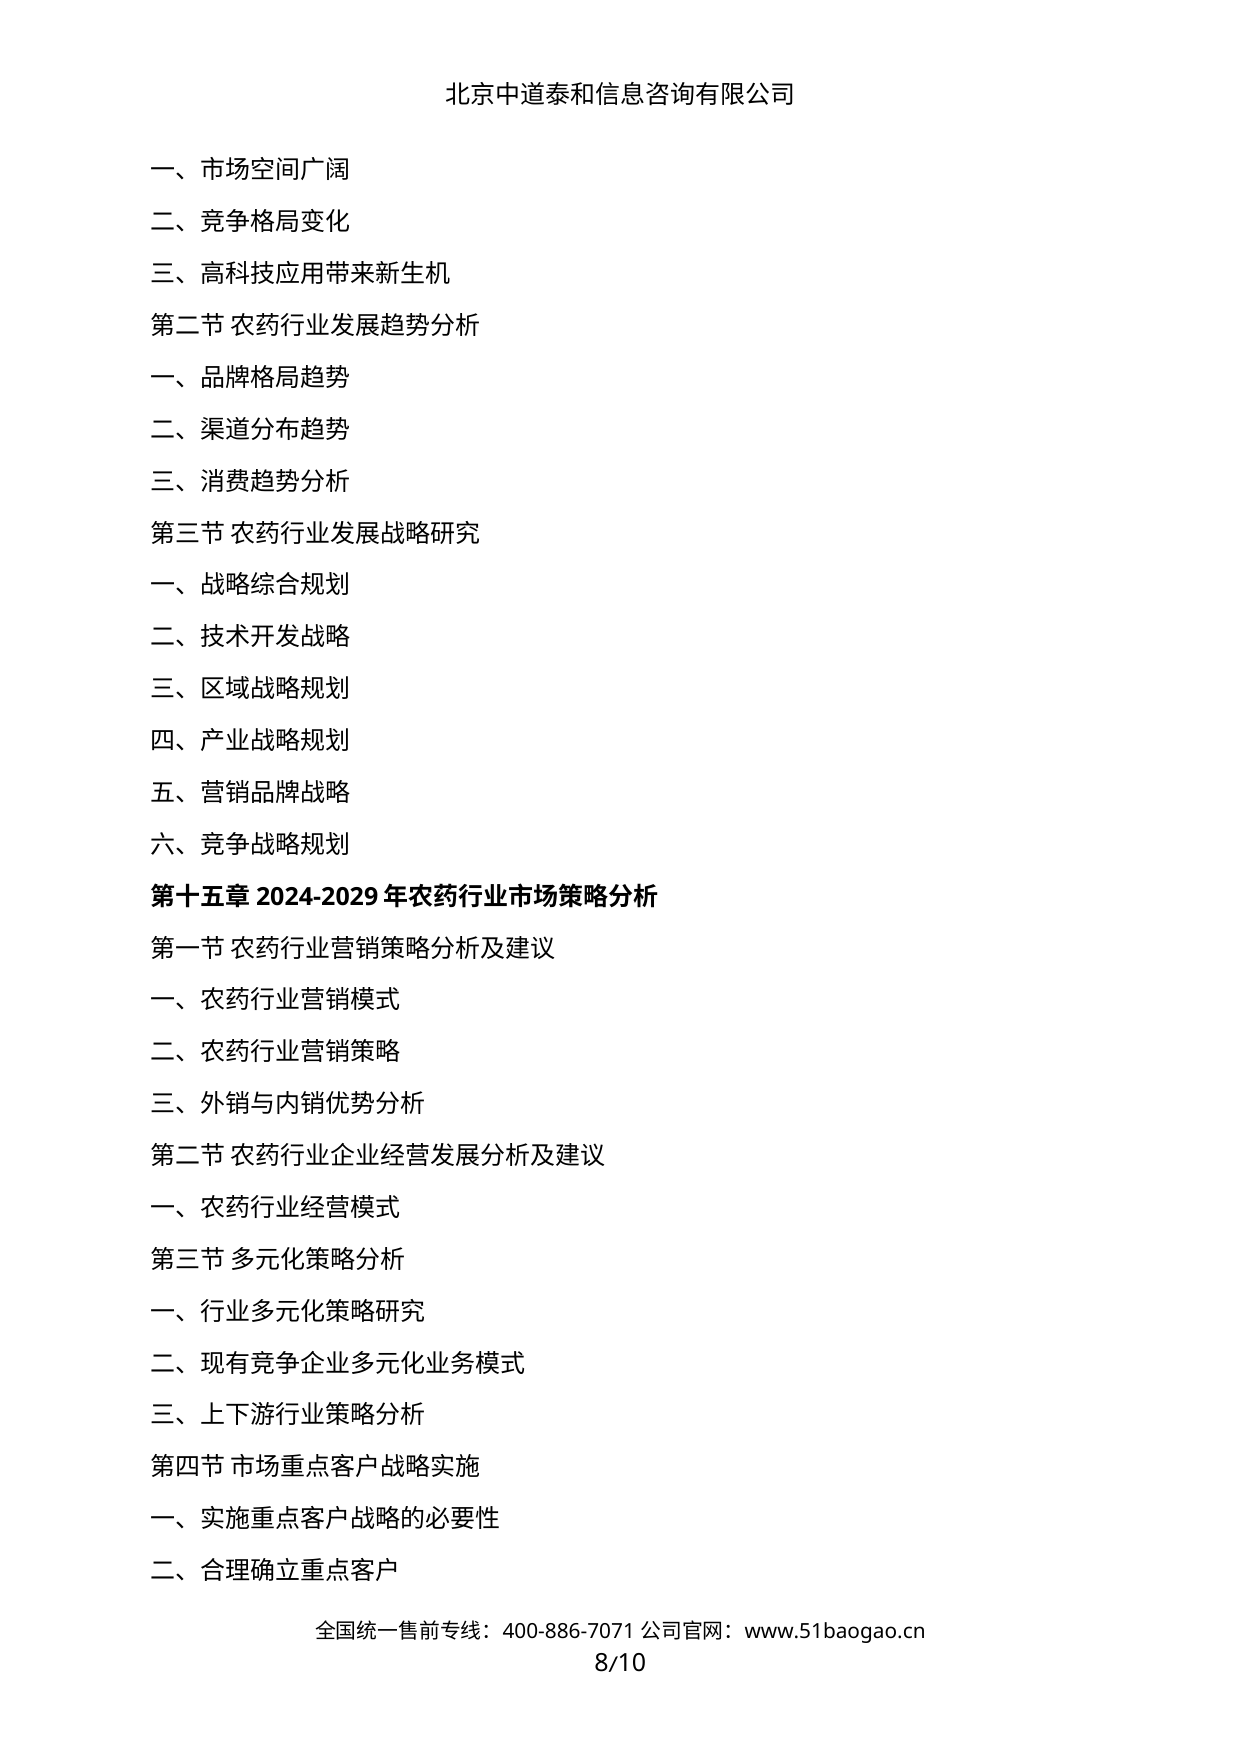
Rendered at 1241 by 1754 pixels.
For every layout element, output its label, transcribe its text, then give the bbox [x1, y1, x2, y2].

text 三、外销与内销优势分析 [150, 1084, 1090, 1120]
text 一、实施重点客户战略的必要性 [150, 1499, 1090, 1535]
text 第四节 市场重点客户战略实施 [150, 1447, 1090, 1483]
text 一、市场空间广阔 [150, 150, 1090, 186]
text 五、营销品牌战略 [150, 772, 1090, 809]
text 一、农药行业营销模式 [150, 980, 1090, 1016]
text 第十五章 2024-2029年农药行业市场策略分析 [150, 876, 1090, 912]
text 二、农药行业营销策略 [150, 1032, 1090, 1068]
text 一、行业多元化策略研究 [150, 1291, 1090, 1327]
text 三、上下游行业策略分析 [150, 1395, 1090, 1431]
text 第三节 多元化策略分析 [150, 1239, 1090, 1276]
text 三、消费趋势分析 [150, 461, 1090, 497]
text 二、合理确立重点客户 [150, 1551, 1090, 1587]
text 三、高科技应用带来新生机 [150, 254, 1090, 290]
text 二、渠道分布趋势 [150, 409, 1090, 446]
text 第二节 农药行业发展趋势分析 [150, 306, 1090, 342]
text 第三节 农药行业发展战略研究 [150, 513, 1090, 549]
text 一、农药行业经营模式 [150, 1187, 1090, 1224]
text 第二节 农药行业企业经营发展分析及建议 [150, 1136, 1090, 1172]
text 一、品牌格局趋势 [150, 357, 1090, 394]
text 四、产业战略规划 [150, 721, 1090, 757]
text 三、区域战略规划 [150, 669, 1090, 705]
text 第一节 农药行业营销策略分析及建议 [150, 928, 1090, 964]
text 六、竞争战略规划 [150, 824, 1090, 861]
text 二、竞争格局变化 [150, 202, 1090, 238]
text 二、现有竞争企业多元化业务模式 [150, 1343, 1090, 1379]
text 二、技术开发战略 [150, 617, 1090, 653]
text 一、战略综合规划 [150, 565, 1090, 601]
